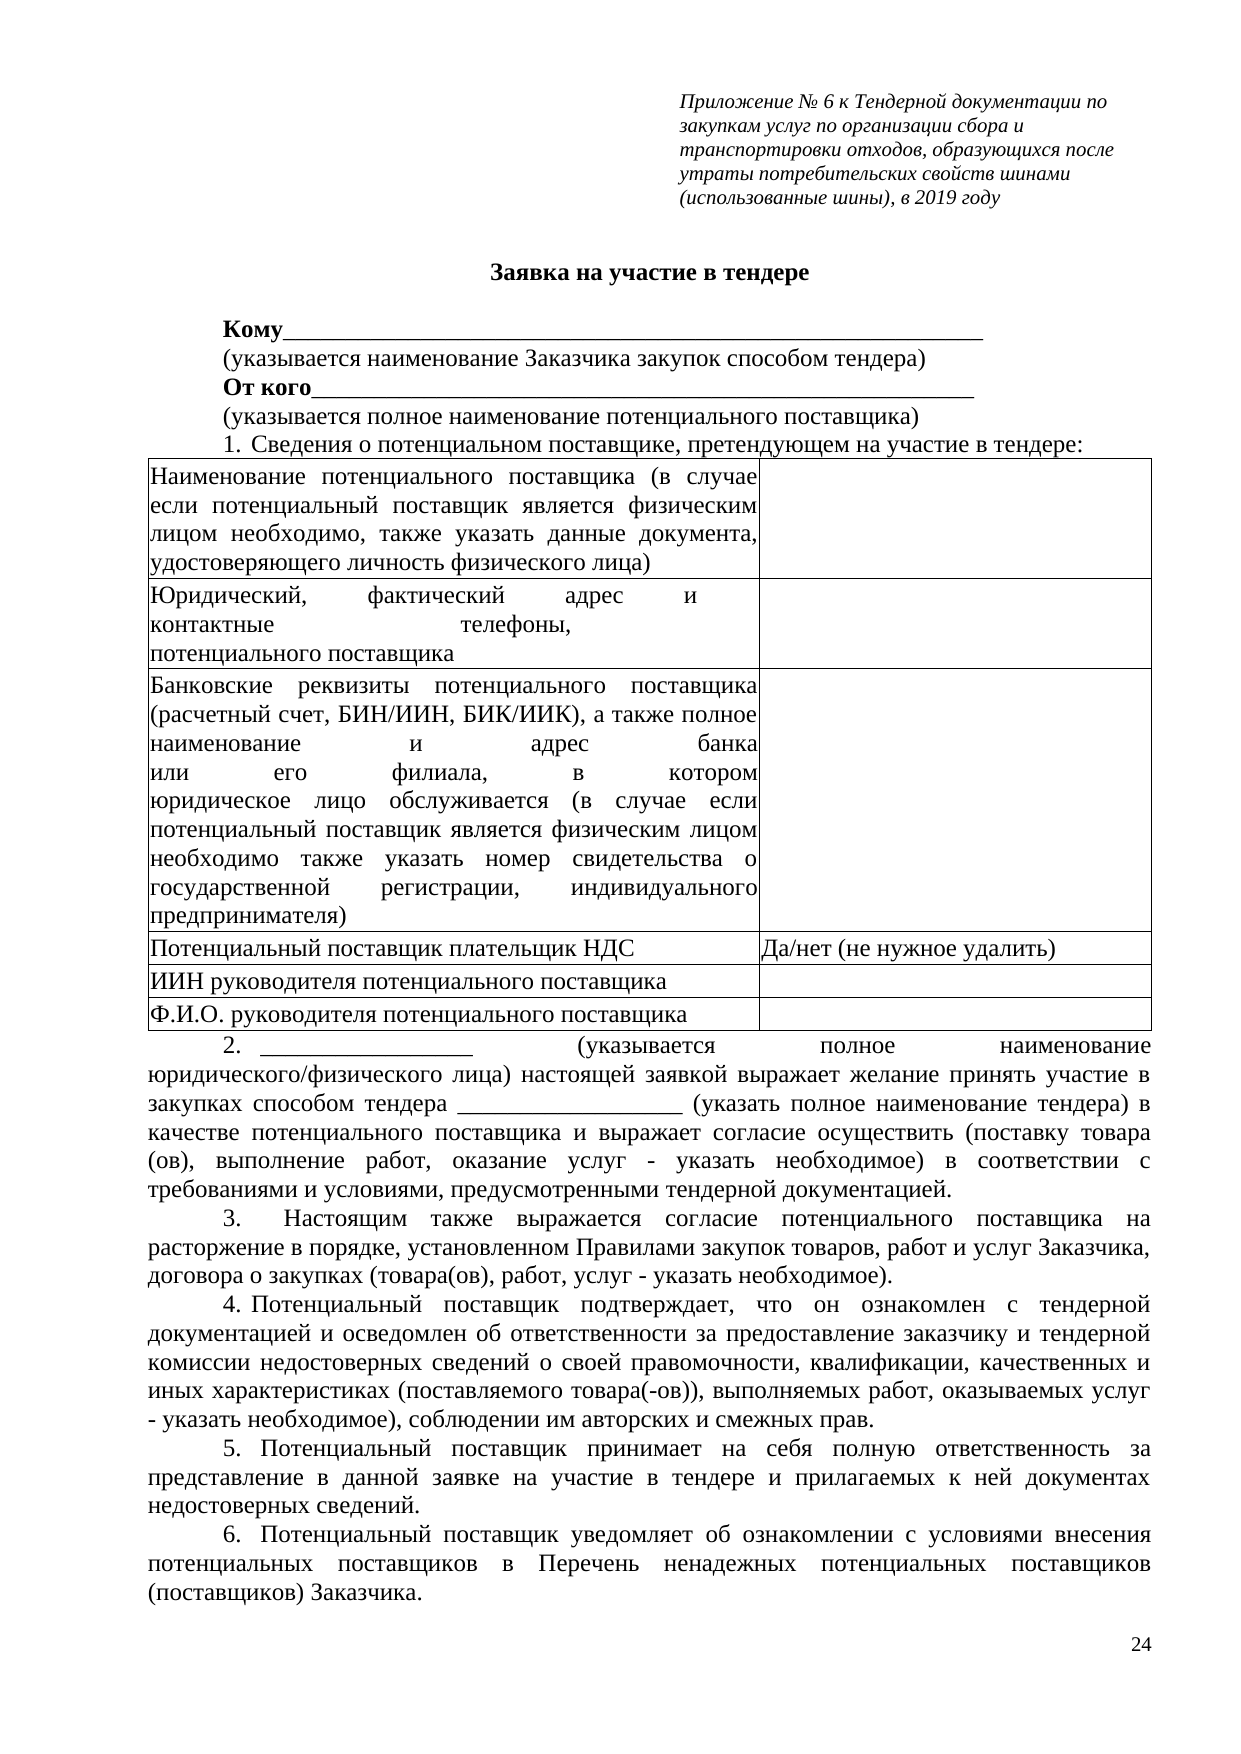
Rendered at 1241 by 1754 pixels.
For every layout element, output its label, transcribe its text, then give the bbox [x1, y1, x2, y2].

text Кому________________________________________________________ [223, 314, 1152, 343]
table_cell Ф.И.О. руководителя потенциального поставщика [149, 998, 759, 1029]
table_cell Банковские реквизиты потенциального поставщика (расчетный счет, БИН/ИИН, БИК/ИИК), а также полное наименование и адрес банка или его филиала, в котором юридическое лицо обслуживается (в случае если потенциальный поставщик является физическим лицом необходимо также указать номер свидетельства о государственной регистрации, индивидуального предпринимателя) [149, 669, 759, 931]
list Сведения о потенциальном поставщике, претендующем на участие в тендере: [138, 429, 1152, 458]
list Потенциальный поставщик подтверждает, что он ознакомлен с тендерной документацией и осведомлен об ответственности за предоставление заказчику и тендерной комиссии недостоверных сведений о своей правомочности, квалификации, качественных и иных характеристиках (поставляемого товара(-ов)), выполняемых работ, оказываемых услуг - указать необходимое), соблюдении им авторских и смежных прав. [148, 1289, 1152, 1433]
table_header Наименование потенциального поставщика (в случае если потенциальный поставщик является физическим лицом необходимо, также указать данные документа, удостоверяющего личность физического лица) [149, 459, 759, 577]
text Заявка на участие в тендере [148, 257, 1152, 286]
text От кого_____________________________________________________ [148, 372, 1152, 401]
table_cell ИИН руководителя потенциального поставщика [149, 965, 759, 997]
table_cell Да/нет (не нужное удалить) [760, 932, 1151, 964]
list Потенциальный поставщик уведомляет об ознакомлении с условиями внесения потенциальных поставщиков в Перечень ненадежных потенциальных поставщиков (поставщиков) Заказчика. [148, 1519, 1152, 1606]
table_cell [760, 579, 1151, 668]
list Потенциальный поставщик принимает на себя полную ответственность за представление в данной заявке на участие в тендере и прилагаемых к ней документах недостоверных сведений. [148, 1433, 1152, 1519]
list Настоящим также выражается согласие потенциального поставщика на расторжение в порядке, установленном Правилами закупок товаров, работ и услуг Заказчика, договора о закупках (товара(ов), работ, услуг - указать необходимое). [148, 1203, 1152, 1289]
table_cell Юридический, фактический адрес и контактные телефоны, потенциального поставщика [149, 579, 759, 668]
text (указывается наименование Заказчика закупок способом тендера) [223, 343, 1152, 372]
list _________________ (указывается полное наименование юридического/физического лица) настоящей заявкой выражает желание принять участие в закупках способом тендера __________________ (указать полное наименование тендера) в качестве потенциального поставщика и выражает согласие осуществить (поставку товара (ов), выполнение работ, оказание услуг - указать необходимое) в соответствии с требованиями и условиями, предусмотренными тендерной документацией. [148, 1031, 1152, 1203]
text Приложение № 6 к Тендерной документации по закупкам услуг по организации сбора и транспортировки отходов, образующихся после утраты потребительских свойств шинами (использованные шины), в 2019 году [679, 89, 1161, 209]
table_cell Потенциальный поставщик плательщик НДС [149, 932, 759, 964]
text (указывается полное наименование потенциального поставщика) [148, 401, 1152, 429]
table_header [760, 459, 1151, 577]
table_cell [760, 965, 1151, 997]
table_cell [760, 669, 1151, 931]
table_cell [760, 998, 1151, 1029]
